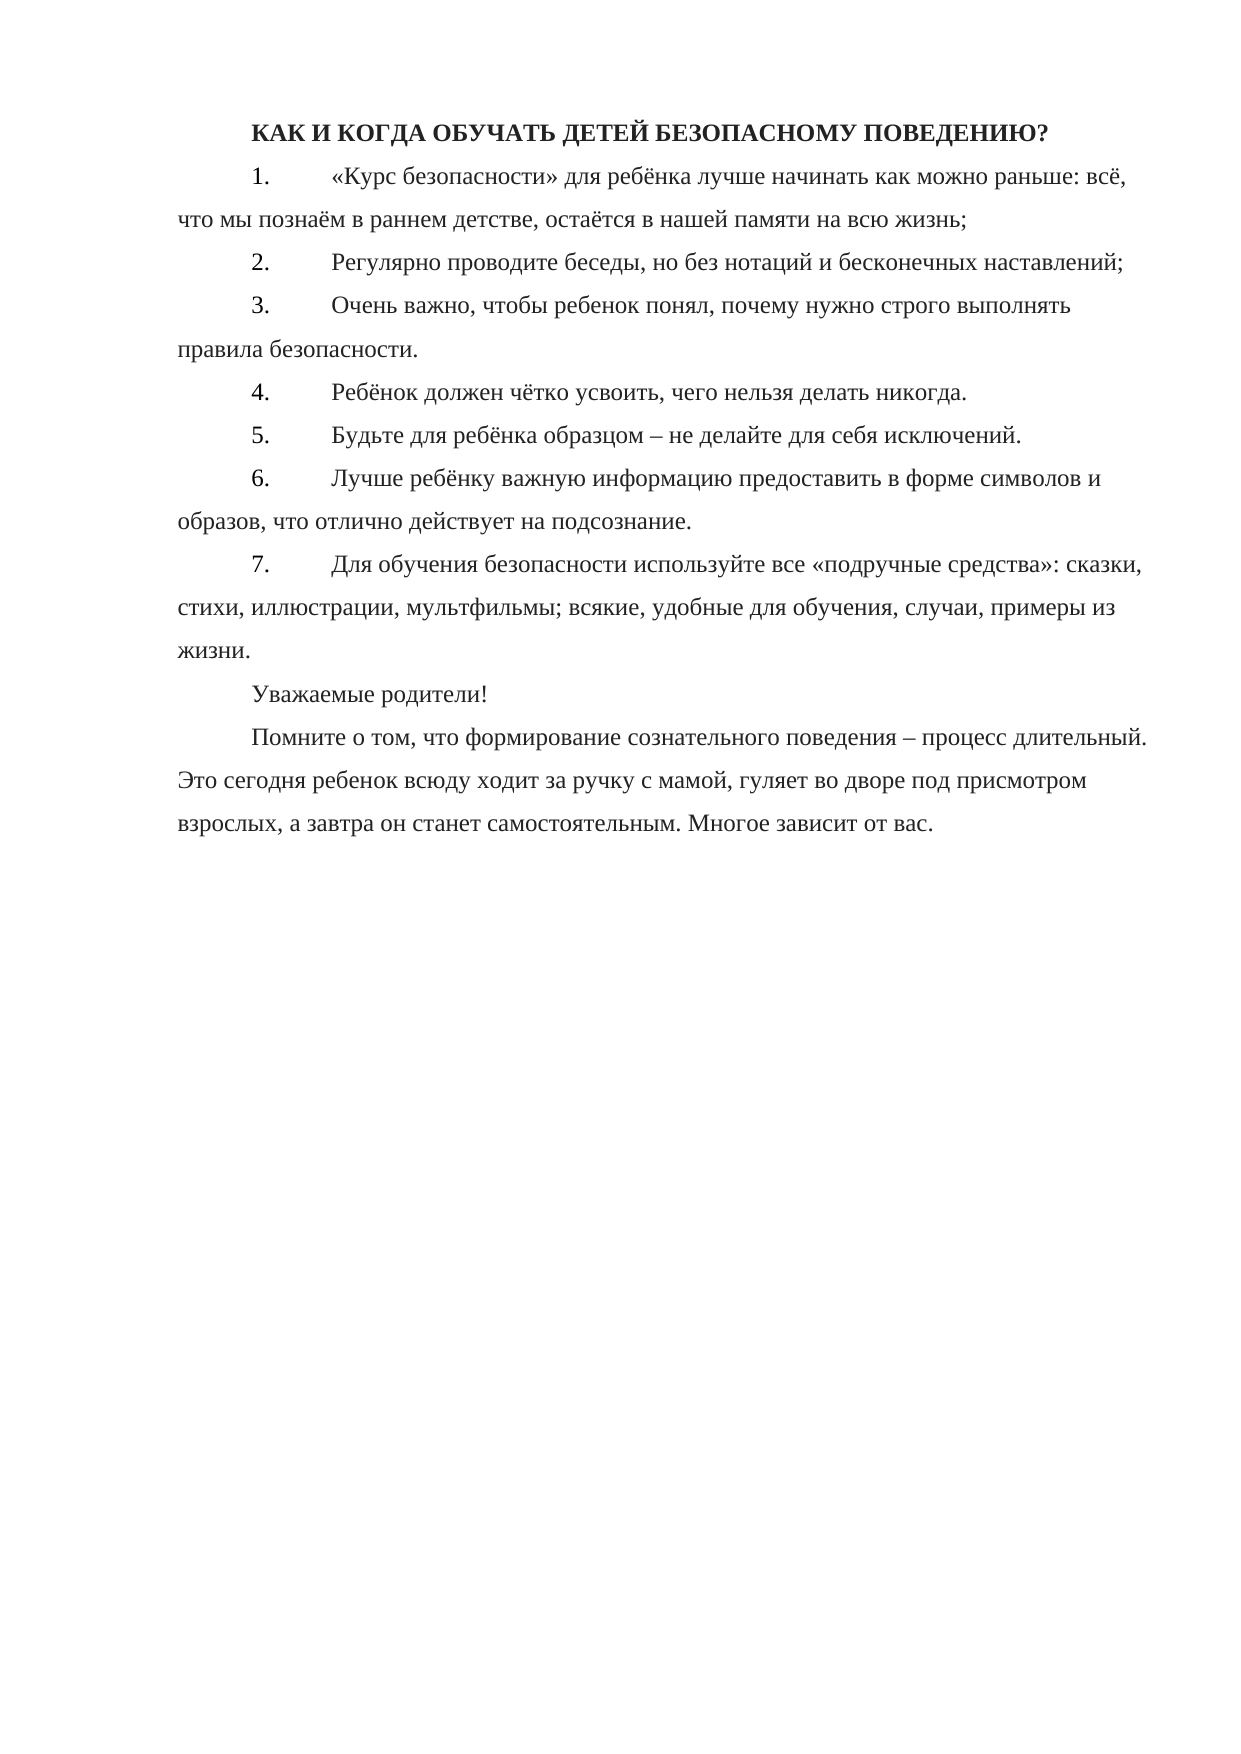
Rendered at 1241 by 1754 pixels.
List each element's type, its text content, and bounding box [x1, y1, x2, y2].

list Очень важно, чтобы ребенок понял, почему нужно строго выполнять правила безопасности. [177, 291, 1152, 362]
list Для обучения безопасности используйте все «подручные средства»: сказки, стихи, иллюстрации, мультфильмы; всякие, удобные для обучения, случаи, примеры из жизни. [177, 549, 1152, 664]
text КАК И КОГДА ОБУЧАТЬ ДЕТЕЙ БЕЗОПАСНОМУ ПОВЕДЕНИЮ? [177, 118, 1152, 147]
list Регулярно проводите беседы, но без нотаций и бесконечных наставлений; [177, 247, 1152, 276]
text Уважаемые родители! [177, 679, 1152, 707]
list Будьте для ребёнка образцом – не делайте для себя исключений. [177, 420, 1152, 449]
list «Курс безопасности» для ребёнка лучше начинать как можно раньше: всё, что мы познаём в раннем детстве, остаётся в нашей памяти на всю жизнь; [177, 161, 1152, 233]
list Ребёнок должен чётко усвоить, чего нельзя делать никогда. [177, 377, 1152, 406]
list Лучше ребёнку важную информацию предоставить в форме символов и образов, что отлично действует на подсознание. [177, 463, 1152, 535]
text Помните о том, что формирование сознательного поведения – процесс длительный. Это сегодня ребенок всюду ходит за ручку с мамой, гуляет во дворе под присмотром взрослых, а завтра он станет самостоятельным. Многое зависит от вас. [177, 722, 1152, 837]
